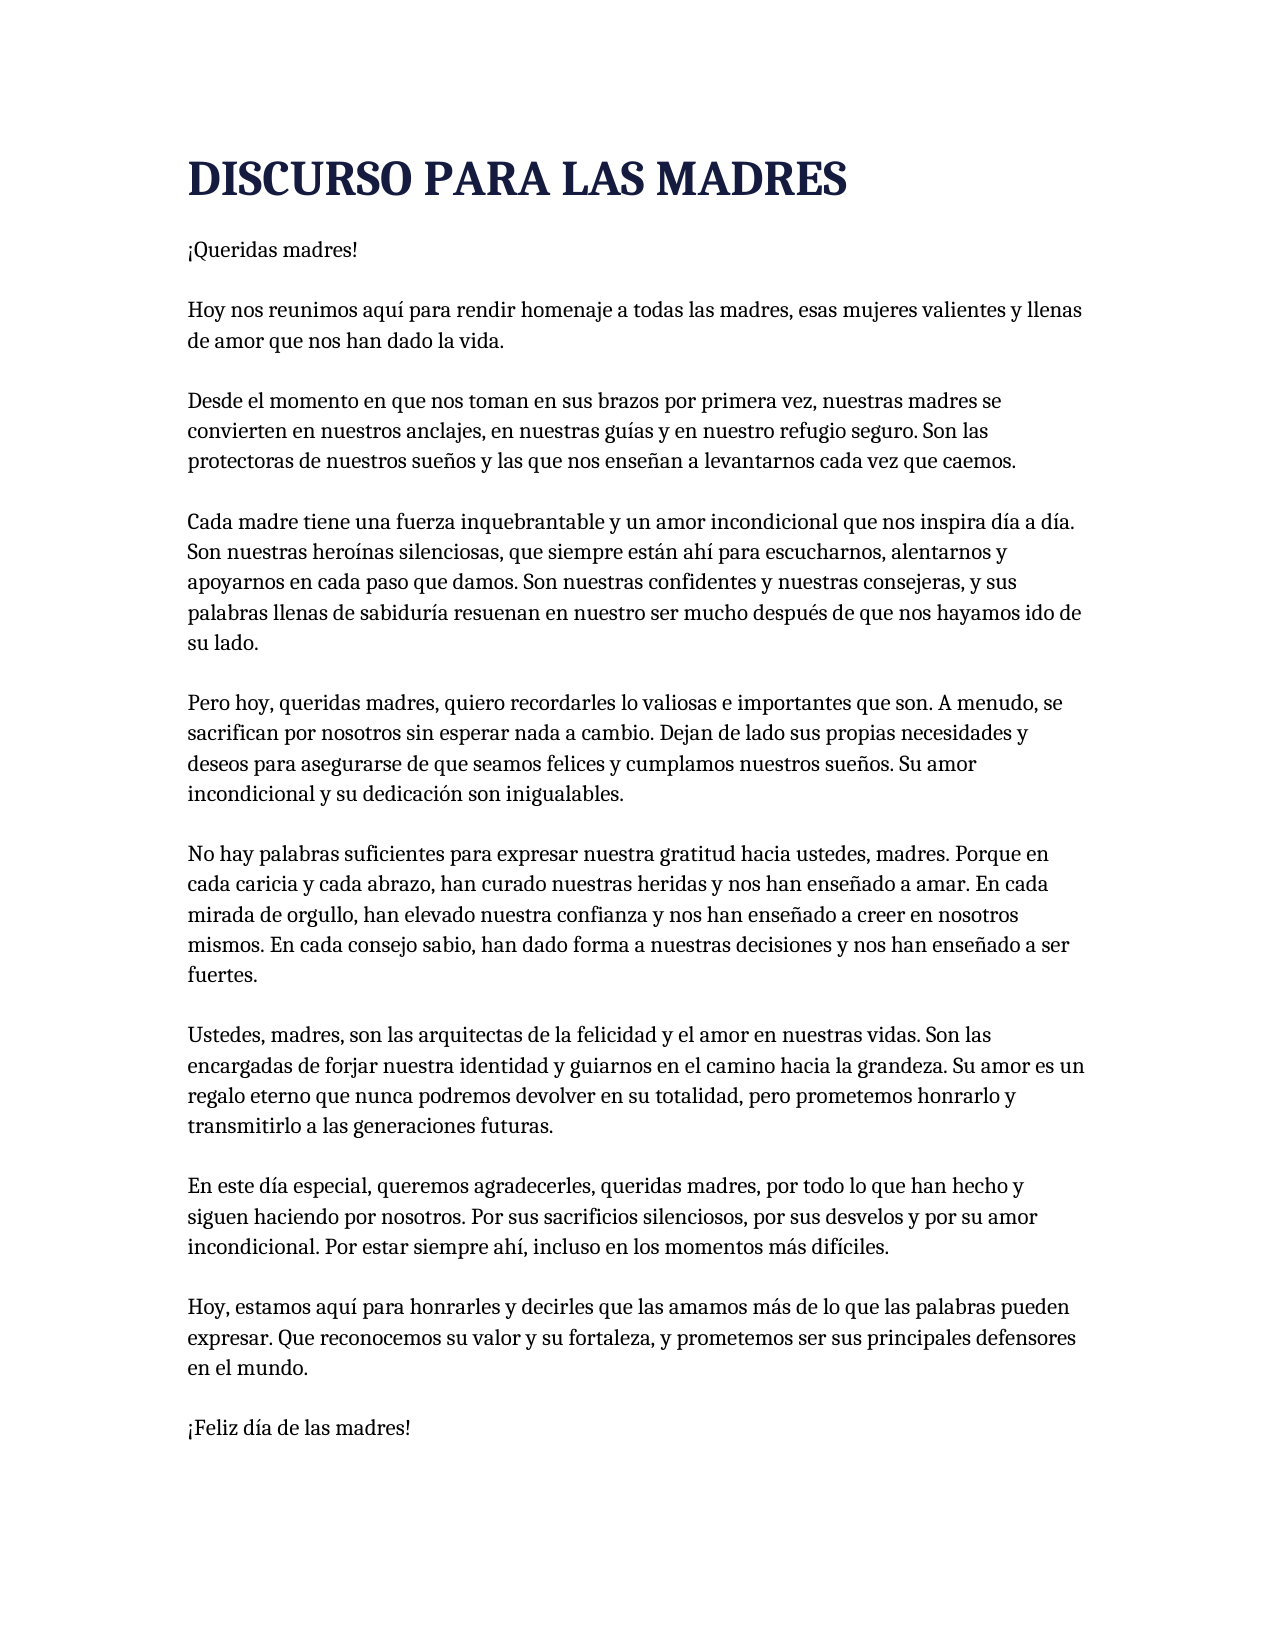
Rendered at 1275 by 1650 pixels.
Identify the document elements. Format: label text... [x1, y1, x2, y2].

text ¡Queridas madres! Hoy nos reunimos aquí para rendir homenaje a todas las madres, esas mujeres valientes y llenas de amor que nos han dado la vida. Desde el momento en que nos toman en sus brazos por primera vez, nuestras madres se convierten en nuestros anclajes, en nuestras guías y en nuestro refugio seguro. Son las protectoras de nuestros sueños y las que nos enseñan a levantarnos cada vez que caemos. Cada madre tiene una fuerza inquebrantable y un amor incondicional que nos inspira día a día. Son nuestras heroínas silenciosas, que siempre están ahí para escucharnos, alentarnos y apoyarnos en cada paso que damos. Son nuestras confidentes y nuestras consejeras, y sus palabras llenas de sabiduría resuenan en nuestro ser mucho después de que nos hayamos ido de su lado. Pero hoy, queridas madres, quiero recordarles lo valiosas e importantes que son. A menudo, se sacrifican por nosotros sin esperar nada a cambio. Dejan de lado sus propias necesidades y deseos para asegurarse de que seamos felices y cumplamos nuestros sueños. Su amor incondicional y su dedicación son inigualables. No hay palabras suficientes para expresar nuestra gratitud hacia ustedes, madres. Porque en cada caricia y cada abrazo, han curado nuestras heridas y nos han enseñado a amar. En cada mirada de orgullo, han elevado nuestra confianza y nos han enseñado a creer en nosotros mismos. En cada consejo sabio, han dado forma a nuestras decisiones y nos han enseñado a ser fuertes. Ustedes, madres, son las arquitectas de la felicidad y el amor en nuestras vidas. Son las encargadas de forjar nuestra identidad y guiarnos en el camino hacia la grandeza. Su amor es un regalo eterno que nunca podremos devolver en su totalidad, pero prometemos honrarlo y transmitirlo a las generaciones futuras. En este día especial, queremos agradecerles, queridas madres, por todo lo que han hecho y siguen haciendo por nosotros. Por sus sacrificios silenciosos, por sus desvelos y por su amor incondicional. Por estar siempre ahí, incluso en los momentos más difíciles. Hoy, estamos aquí para honrarles y decirles que las amamos más de lo que las palabras pueden expresar. Que reconocemos su valor y su fortaleza, y prometemos ser sus principales defensores en el mundo. ¡Feliz día de las madres! [187, 237, 1087, 1441]
text DISCURSO PARA LAS MADRES [187, 150, 1087, 207]
